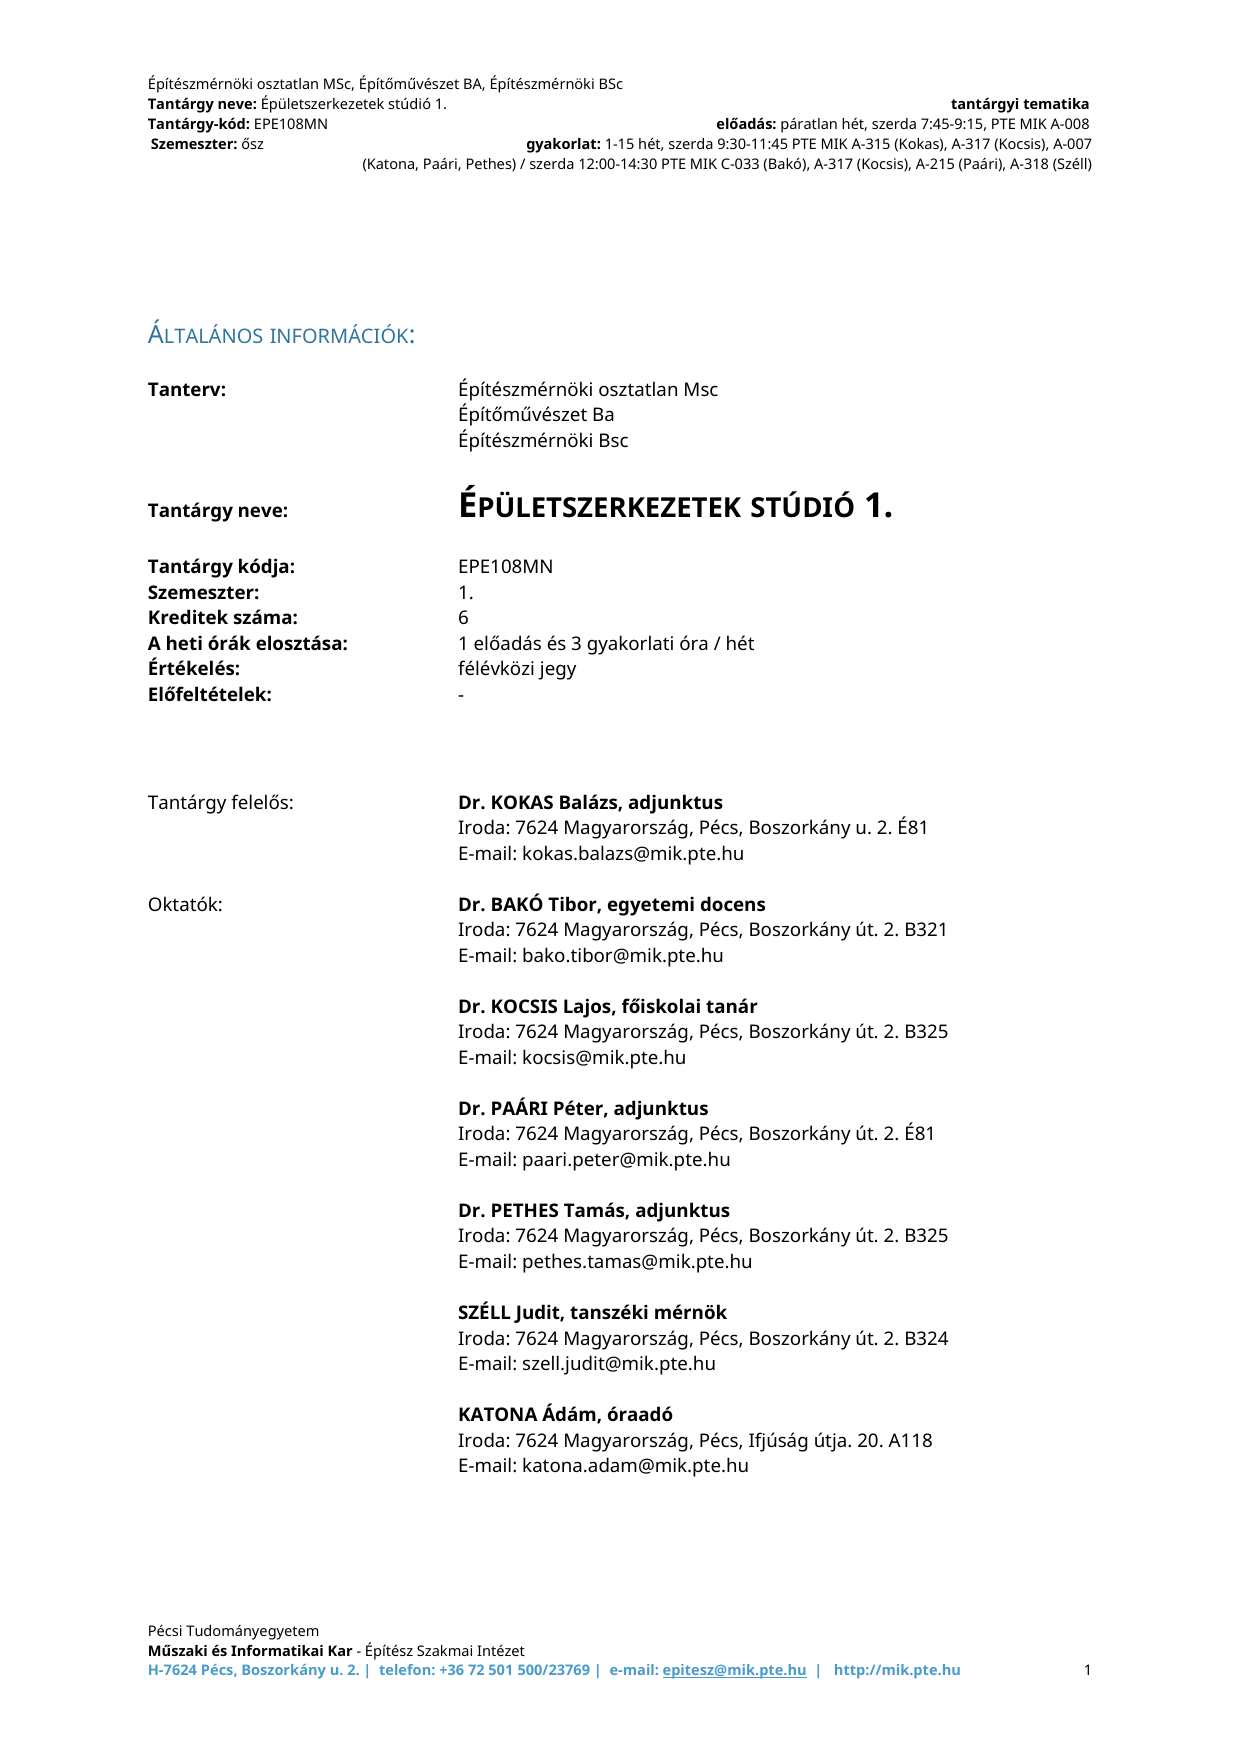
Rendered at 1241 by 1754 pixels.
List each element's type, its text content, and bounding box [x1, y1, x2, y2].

subtitle Általános információk: [148, 316, 1092, 351]
text Dr. PETHES Tamás, adjunktus [148, 1197, 1092, 1223]
text Iroda: 7624 Magyarország, Pécs, Boszorkány út. 2. É81 [148, 1121, 1092, 1146]
text A heti órák elosztása: 1 előadás és 3 gyakorlati óra / hét [148, 630, 1092, 656]
text Előfeltételek: - [148, 681, 1092, 707]
text Iroda: 7624 Magyarország, Pécs, Boszorkány út. 2. B325 [148, 1019, 1092, 1044]
text E-mail: bako.tibor@mik.pte.hu [148, 942, 1092, 968]
text Iroda: 7624 Magyarország, Pécs, Boszorkány út. 2. B321 [148, 917, 1092, 942]
text Tantárgy neve: Épületszerkezetek stúdió 1. [148, 481, 1092, 528]
text Iroda: 7624 Magyarország, Pécs, Boszorkány út. 2. B324 [148, 1325, 1092, 1350]
text E-mail: szell.judit@mik.pte.hu [148, 1350, 1092, 1376]
text E-mail: paari.peter@mik.pte.hu [148, 1146, 1092, 1172]
text Iroda: 7624 Magyarország, Pécs, Boszorkány u. 2. É81 [148, 814, 1092, 840]
text Tanterv: Építészmérnöki osztatlan Msc [148, 376, 1092, 402]
text Tantárgy kódja: EPE108MN [148, 553, 1092, 579]
text Szemeszter: 1. [148, 579, 1092, 604]
text E-mail: katona.adam@mik.pte.hu [148, 1452, 1092, 1478]
text Dr. KOCSIS Lajos, főiskolai tanár [148, 993, 1092, 1019]
text Iroda: 7624 Magyarország, Pécs, Ifjúság útja. 20. A118 [148, 1427, 1092, 1452]
text E-mail: kocsis@mik.pte.hu [148, 1044, 1092, 1070]
text SZÉLL Judit, tanszéki mérnök [148, 1299, 1092, 1325]
text Oktatók: Dr. BAKÓ Tibor, egyetemi docens [223, 891, 1092, 917]
text KATONA Ádám, óraadó [148, 1401, 1092, 1427]
text Építőművészet Ba [148, 402, 1092, 427]
text E-mail: kokas.balazs@mik.pte.hu [148, 840, 1092, 866]
text Dr. PAÁRI Péter, adjunktus [148, 1095, 1092, 1121]
text Tantárgy felelős: Dr. KOKAS Balázs, adjunktus [148, 789, 1092, 814]
text Iroda: 7624 Magyarország, Pécs, Boszorkány út. 2. B325 [148, 1223, 1092, 1248]
text Építészmérnöki Bsc [148, 427, 1092, 453]
text Értékelés: félévközi jegy [148, 656, 1092, 681]
text E-mail: pethes.tamas@mik.pte.hu [148, 1248, 1092, 1274]
text Kreditek száma: 6 [148, 604, 1092, 630]
